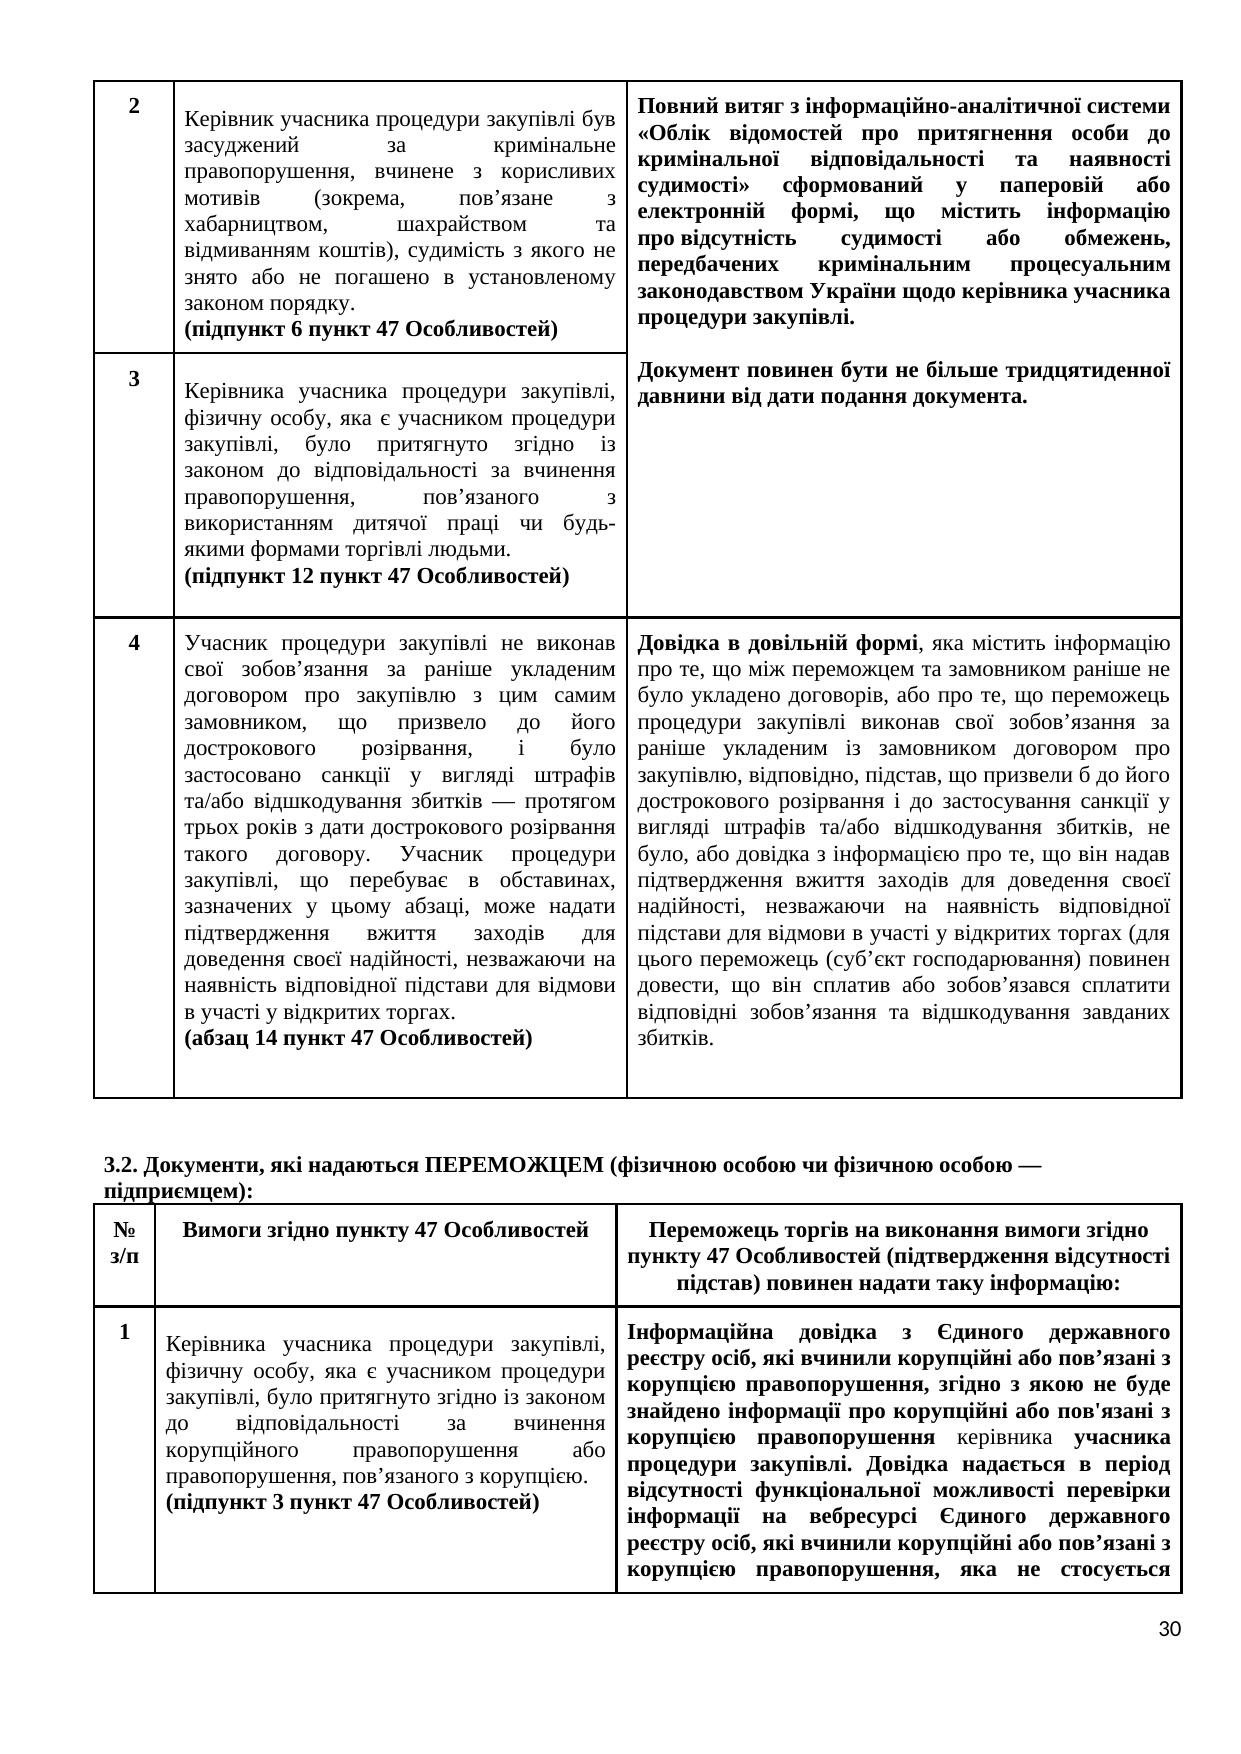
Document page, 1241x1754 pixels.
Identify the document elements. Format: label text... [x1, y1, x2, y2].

table_cell 3 [95, 354, 173, 616]
table_header № з/п [95, 1205, 154, 1305]
table_cell 1 [95, 1308, 154, 1592]
table_header Переможець торгів на виконання вимоги згідно пункту 47 Особливостей (підтвердження відсутності підстав) повинен надати таку інформацію: [618, 1205, 1180, 1305]
table_cell 2 [95, 82, 173, 352]
table_cell Учасник процедури закупівлі не виконав свої зобов’язання за раніше укладеним договором про закупівлю з цим самим замовником, що призвело до його дострокового розірвання, і було застосовано санкції у вигляді штрафів та/або відшкодування збитків — протягом трьох років з дати дострокового розірвання такого договору. Учасник процедури закупівлі, що перебуває в обставинах, зазначених у цьому абзаці, може надати підтвердження вжиття заходів для доведення своєї надійності, незважаючи на наявність відповідної підстави для відмови в участі у відкритих торгах. (абзац 14 пункт 47 Особливостей) [175, 619, 626, 1097]
table_header Вимоги згідно пункту 47 Особливостей [156, 1205, 615, 1305]
table_cell Повний витяг з інформаційно-аналітичної системи «Облік відомостей про притягнення особи до кримінальної відповідальності та наявності судимості» сформований у паперовій або електронній формі, що містить інформацію про відсутність судимості або обмежень, передбачених кримінальним процесуальним законодавством України щодо керівника учасника процедури закупівлі. Документ повинен бути не більше тридцятиденної давнини від дати подання документа. [628, 82, 1180, 616]
table_cell Керівника учасника процедури закупівлі, фізичну особу, яка є учасником процедури закупівлі, було притягнуто згідно із законом до відповідальності за вчинення правопорушення, пов’язаного з використанням дитячої праці чи будь-якими формами торгівлі людьми. (підпункт 12 пункт 47 Особливостей) [175, 354, 626, 616]
table_cell Керівник учасника процедури закупівлі був засуджений за кримінальне правопорушення, вчинене з корисливих мотивів (зокрема, пов’язане з хабарництвом, шахрайством та відмиванням коштів), судимість з якого не знято або не погашено в установленому законом порядку. (підпункт 6 пункт 47 Особливостей) [175, 82, 626, 352]
text 3.2. Документи, які надаються ПЕРЕМОЖЦЕМ (фізичною особою чи фізичною особою — підприємцем): [103, 1151, 1181, 1203]
table_cell 4 [95, 619, 173, 1097]
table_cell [618, 1308, 1180, 1592]
table_cell Довідка в довільній формі, яка містить інформацію про те, що між переможцем та замовником раніше не було укладено договорів, або про те, що переможець процедури закупівлі виконав свої зобов’язання за раніше укладеним із замовником договором про закупівлю, відповідно, підстав, що призвели б до його дострокового розірвання і до застосування санкції у вигляді штрафів та/або відшкодування збитків, не було, або довідка з інформацією про те, що він надав підтвердження вжиття заходів для доведення своєї надійності, незважаючи на наявність відповідної підстави для відмови в участі у відкритих торгах (для цього переможець (суб’єкт господарювання) повинен довести, що він сплатив або зобов’язався сплатити відповідні зобов’язання та відшкодування завданих збитків. [628, 619, 1180, 1097]
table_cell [156, 1308, 615, 1592]
